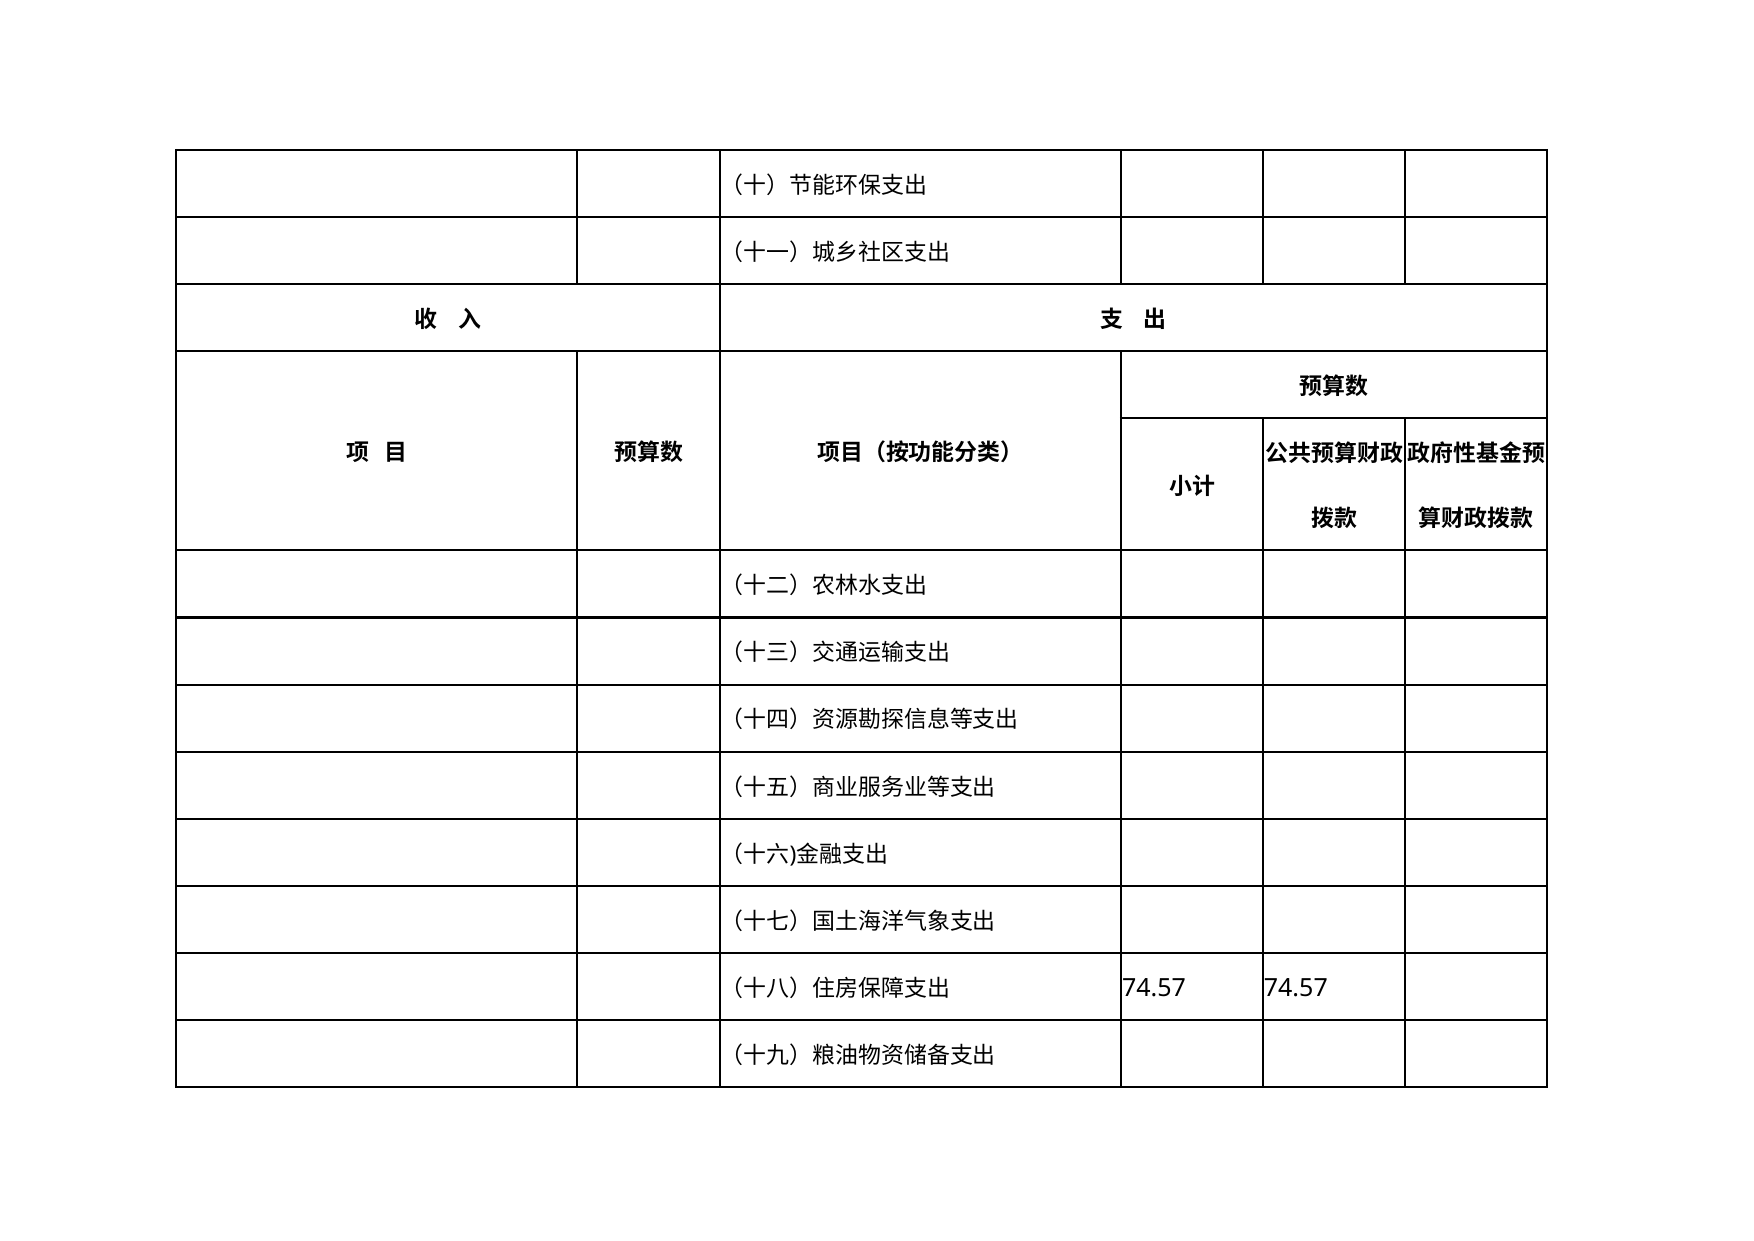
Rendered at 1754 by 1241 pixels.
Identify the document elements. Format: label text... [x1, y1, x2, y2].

table_cell （十一）城乡社区支出 [721, 218, 1120, 283]
table_cell [1406, 218, 1546, 283]
table_cell 支 出 [721, 285, 1546, 350]
table_cell [1406, 753, 1546, 818]
table_cell （十五）商业服务业等支出 [721, 753, 1120, 818]
table_cell [1122, 820, 1262, 885]
table_cell [1406, 1021, 1546, 1086]
table_cell [177, 820, 576, 885]
table_cell [1122, 619, 1262, 683]
table_cell 政府性基金预算财政拨款 [1406, 419, 1546, 549]
table_cell 项 目 [177, 352, 576, 549]
table_cell [177, 619, 576, 683]
table_cell [1406, 151, 1546, 216]
table_cell [1264, 551, 1404, 616]
table_cell [177, 753, 576, 818]
table_cell [1406, 551, 1546, 616]
table_cell [177, 954, 576, 1019]
table_cell 收 入 [177, 285, 719, 350]
table_cell [578, 151, 719, 216]
table_cell [1122, 1021, 1262, 1086]
table_cell [177, 551, 576, 616]
table_cell （十）节能环保支出 [721, 151, 1120, 216]
table_cell （十六)金融支出 [721, 820, 1120, 885]
table_cell [578, 820, 719, 885]
table_cell （十四）资源勘探信息等支出 [721, 686, 1120, 751]
table_cell [1264, 820, 1404, 885]
table_cell [177, 686, 576, 751]
table_cell [1122, 686, 1262, 751]
table_cell [177, 1021, 576, 1086]
table_cell [578, 686, 719, 751]
table_cell [578, 1021, 719, 1086]
table_cell [177, 218, 576, 283]
table_cell 小计 [1122, 419, 1262, 549]
table_cell [1122, 218, 1262, 283]
table_cell [578, 551, 719, 616]
table_cell [177, 151, 576, 216]
table_cell 预算数 [1122, 352, 1546, 417]
table_cell [1406, 954, 1546, 1019]
table_cell [578, 887, 719, 952]
table_cell [578, 218, 719, 283]
table_cell 公共预算财政拨款 [1264, 419, 1404, 549]
table_cell 74.57 [1122, 954, 1262, 1019]
table_cell [1264, 887, 1404, 952]
table_cell （十九）粮油物资储备支出 [721, 1021, 1120, 1086]
table_cell [1264, 1021, 1404, 1086]
table_cell 预算数 [578, 352, 719, 549]
table_cell （十八）住房保障支出 [721, 954, 1120, 1019]
table_cell 74.57 [1264, 954, 1404, 1019]
table_cell [1406, 887, 1546, 952]
table_cell [1406, 686, 1546, 751]
table_cell [1264, 218, 1404, 283]
table_cell [1264, 753, 1404, 818]
table_cell （十三）交通运输支出 [721, 619, 1120, 683]
table_cell [1406, 619, 1546, 683]
table_cell [578, 619, 719, 683]
table_cell [1264, 151, 1404, 216]
table_cell （十七）国土海洋气象支出 [721, 887, 1120, 952]
table_cell [1122, 551, 1262, 616]
table_cell [1122, 151, 1262, 216]
table_cell [1406, 820, 1546, 885]
table_cell （十二）农林水支出 [721, 551, 1120, 616]
table_cell [578, 753, 719, 818]
table_cell [1122, 753, 1262, 818]
table_cell 项目（按功能分类） [721, 352, 1120, 549]
table_cell [1122, 887, 1262, 952]
table_cell [1264, 686, 1404, 751]
table_cell [578, 954, 719, 1019]
table_cell [177, 887, 576, 952]
table_cell [1264, 619, 1404, 683]
